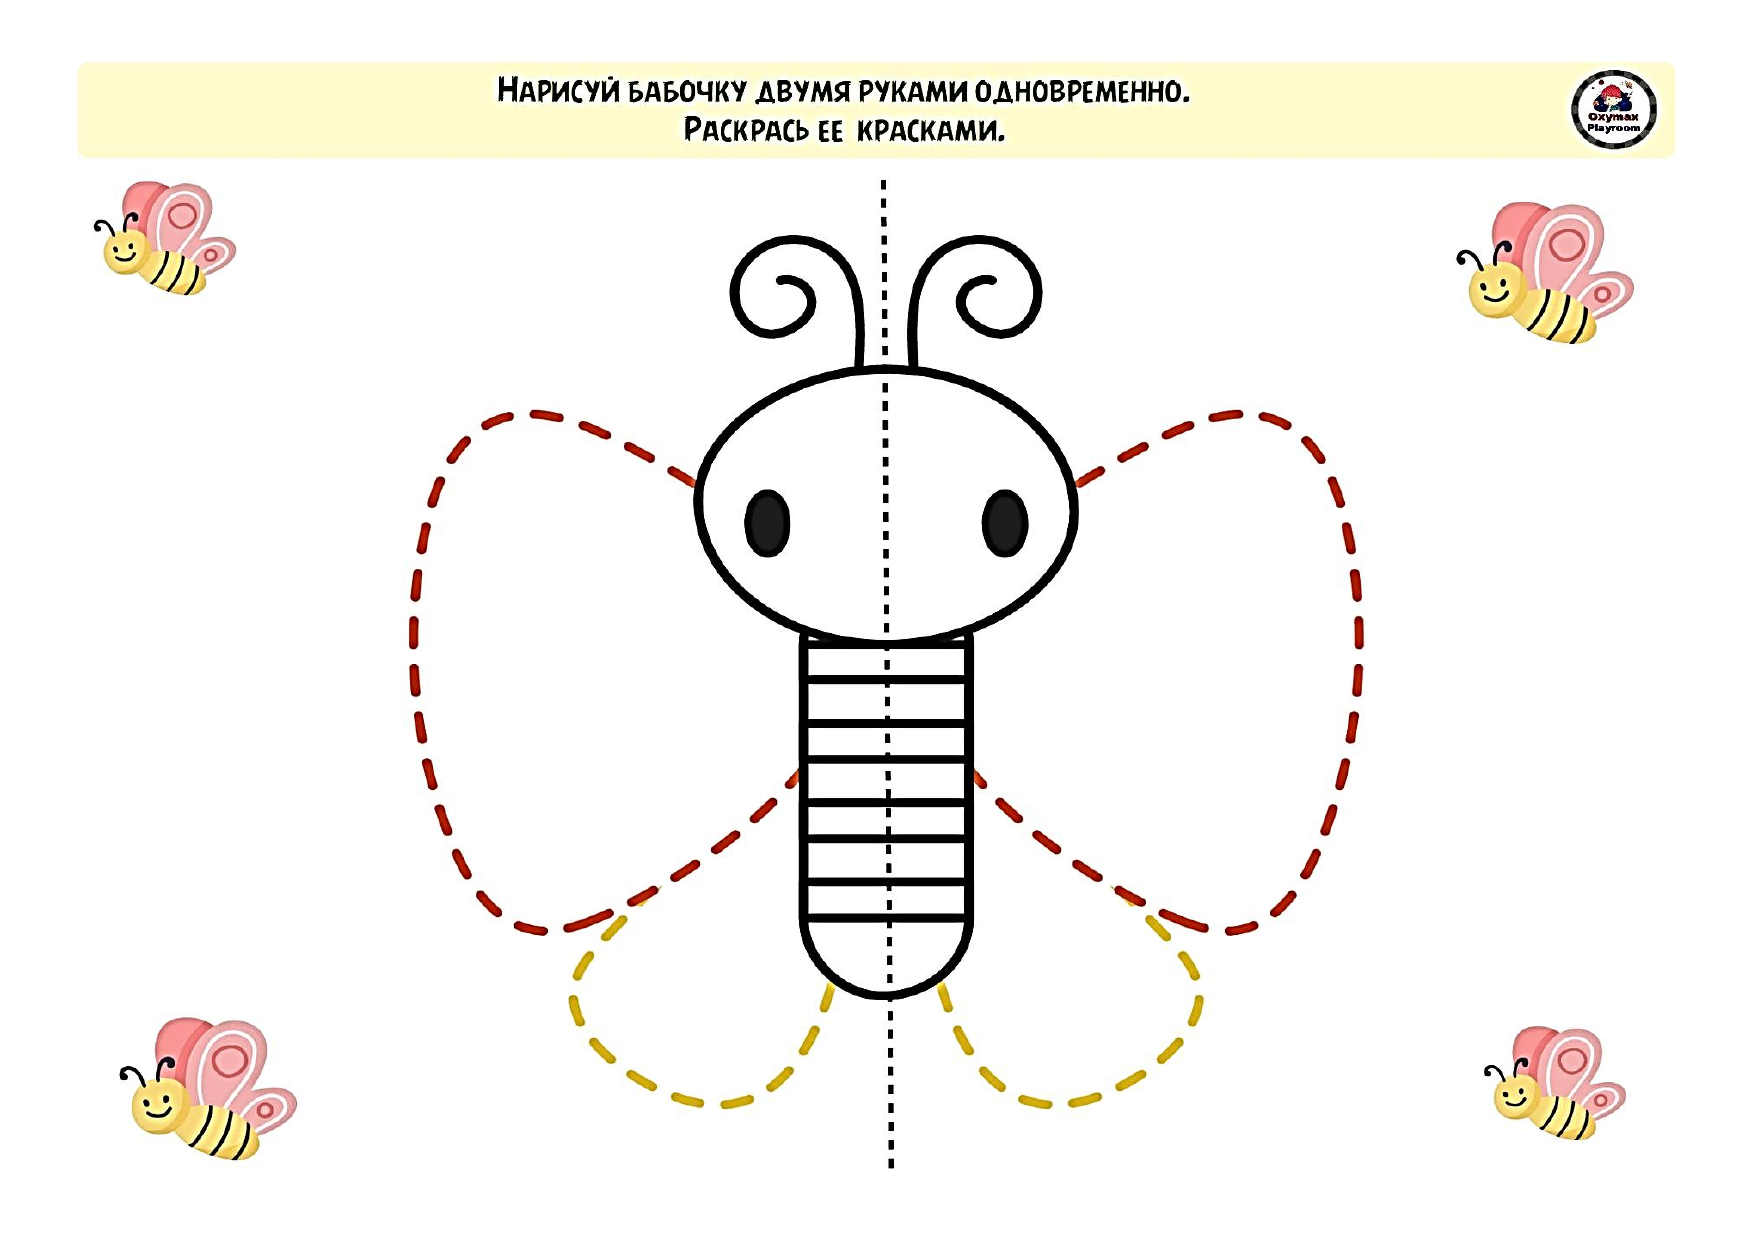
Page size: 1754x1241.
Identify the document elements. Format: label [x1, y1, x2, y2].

picture [67, 49, 1679, 1169]
